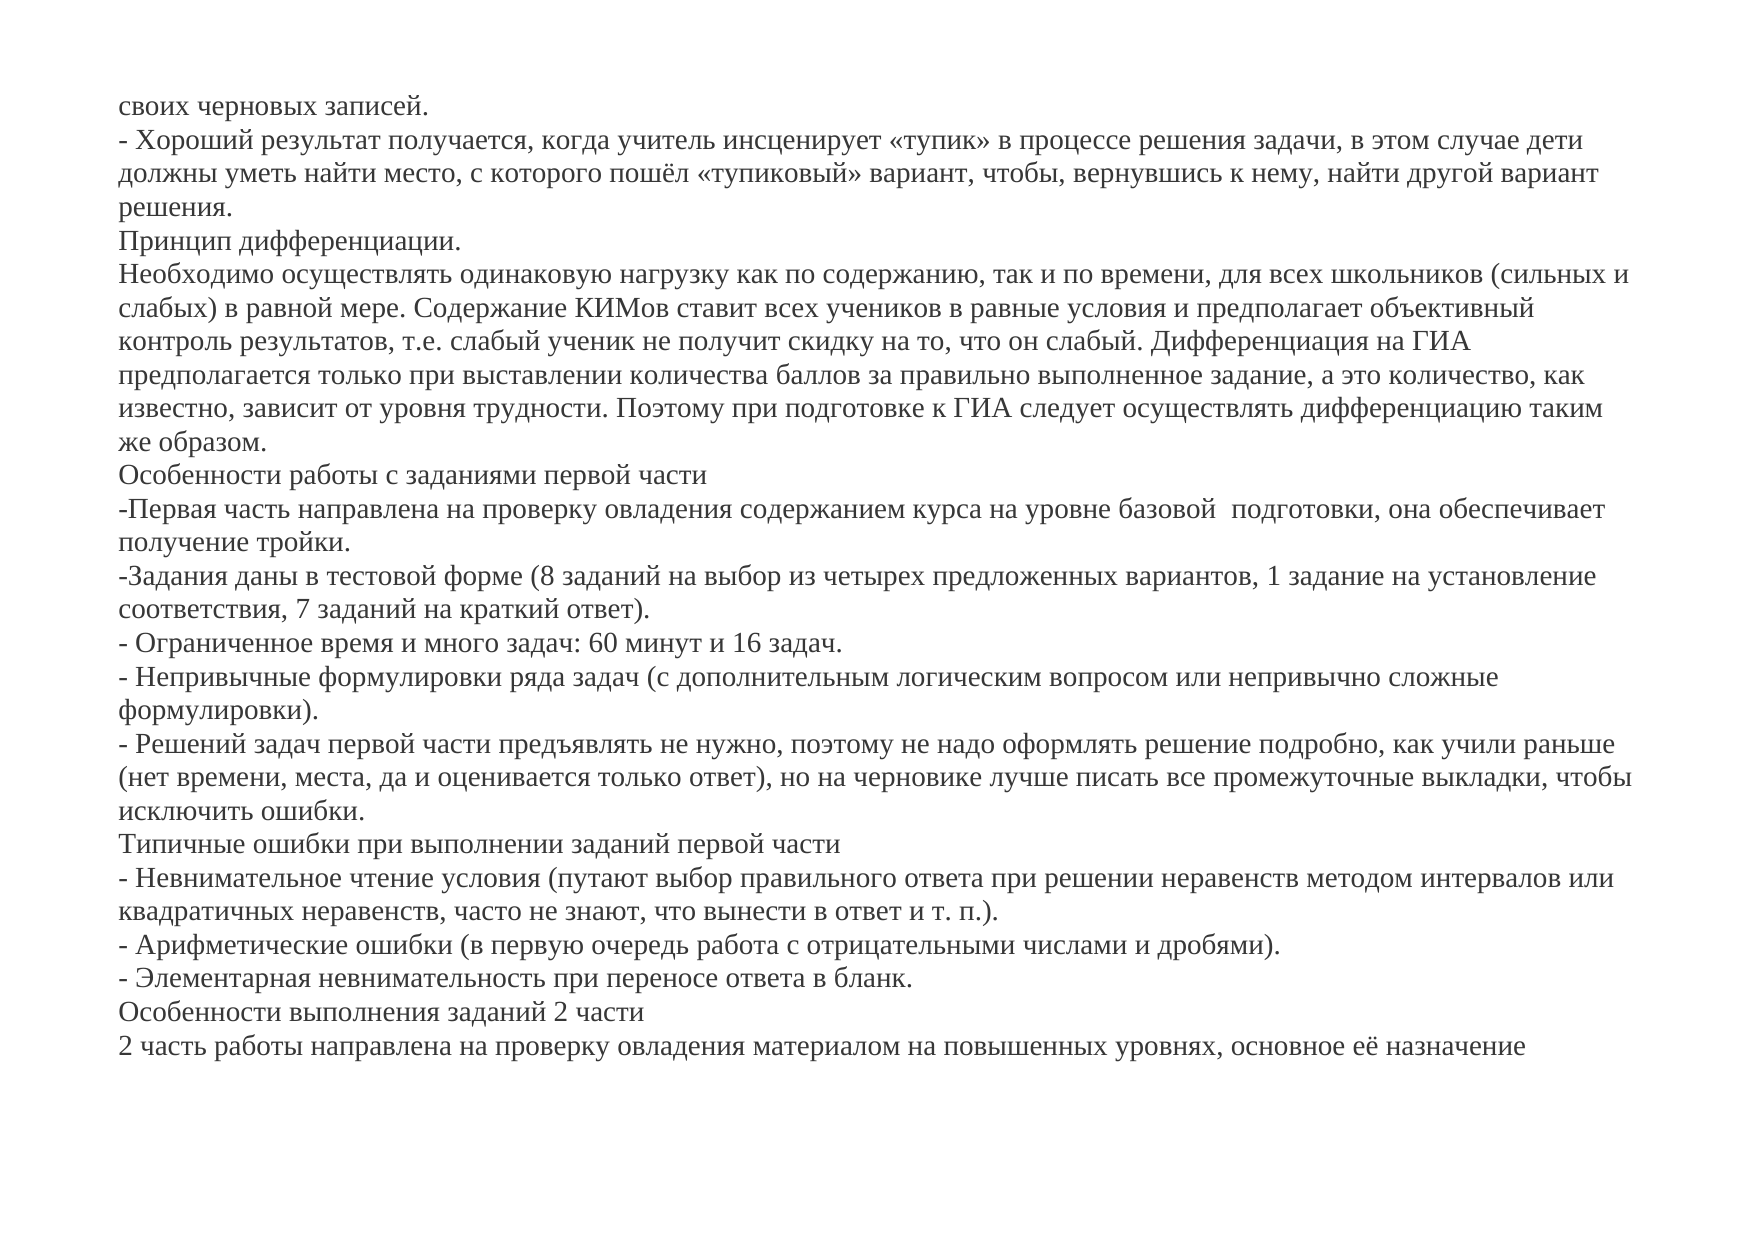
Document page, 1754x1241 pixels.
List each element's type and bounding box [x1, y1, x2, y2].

text [118, 88, 1636, 1061]
